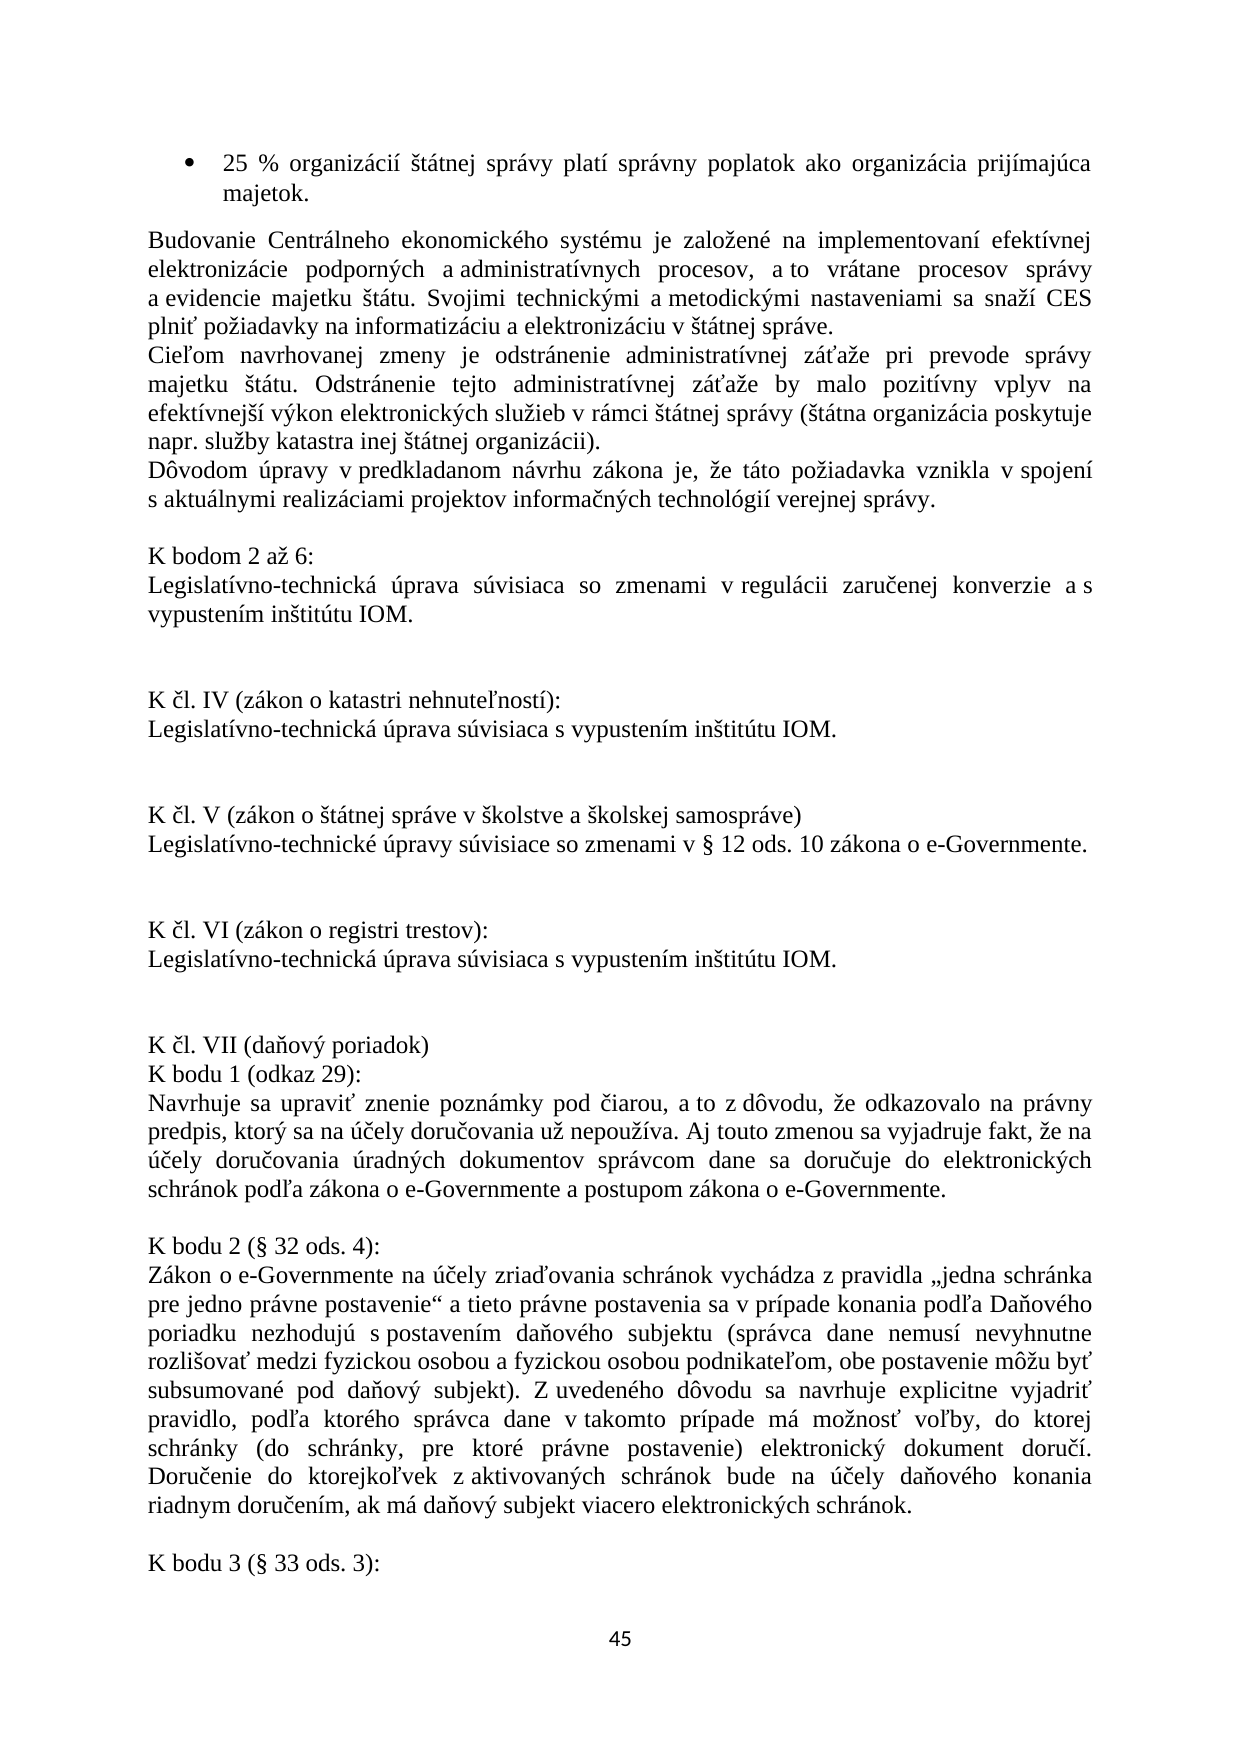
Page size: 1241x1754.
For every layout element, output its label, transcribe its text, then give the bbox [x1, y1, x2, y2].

text Navrhuje sa upraviť znenie poznámky pod čiarou, a to z dôvodu, že odkazovalo na právny predpis, ktorý sa na účely doručovania už nepoužíva. Aj touto zmenou sa vyjadruje fakt, že na účely doručovania úradných dokumentov správcom dane sa doručuje do elektronických schránok podľa zákona o e-Governmente a postupom zákona o e-Governmente. [148, 1088, 1092, 1203]
text K čl. V (zákon o štátnej správe v školstve a školskej samospráve) [148, 800, 1092, 829]
text Legislatívno-technická úprava súvisiaca s vypustením inštitútu IOM. [148, 714, 1092, 743]
list 25 % organizácií štátnej správy platí správny poplatok ako organizácia prijímajúca majetok. [185, 148, 1092, 207]
text K bodu 3 (§ 33 ods. 3): [148, 1548, 1092, 1576]
text K bodu 1 (odkaz 29): [148, 1059, 1092, 1088]
text Legislatívno-technické úpravy súvisiace so zmenami v § 12 ods. 10 zákona o e-Governmente. [148, 829, 1092, 858]
text K čl. VII (daňový poriadok) [148, 1030, 1092, 1059]
text Cieľom navrhovanej zmeny je odstránenie administratívnej záťaže pri prevode správy majetku štátu. Odstránenie tejto administratívnej záťaže by malo pozitívny vplyv na efektívnejší výkon elektronických služieb v rámci štátnej správy (štátna organizácia poskytuje napr. služby katastra inej štátnej organizácii). [148, 340, 1092, 455]
text K bodu 2 (§ 32 ods. 4): [148, 1231, 1092, 1260]
text Zákon o e-Governmente na účely zriaďovania schránok vychádza z pravidla „jedna schránka pre jedno právne postavenie“ a tieto právne postavenia sa v prípade konania podľa Daňového poriadku nezhodujú s postavením daňového subjektu (správca dane nemusí nevyhnutne rozlišovať medzi fyzickou osobou a fyzickou osobou podnikateľom, obe postavenie môžu byť subsumované pod daňový subjekt). Z uvedeného dôvodu sa navrhuje explicitne vyjadriť pravidlo, podľa ktorého správca dane v takomto prípade má možnosť voľby, do ktorej schránky (do schránky, pre ktoré právne postavenie) elektronický dokument doručí. Doručenie do ktorejkoľvek z aktivovaných schránok bude na účely daňového konania riadnym doručením, ak má daňový subjekt viacero elektronických schránok. [148, 1260, 1092, 1519]
text K čl. IV (zákon o katastri nehnuteľností): [148, 685, 1092, 714]
text Dôvodom úpravy v predkladanom návrhu zákona je, že táto požiadavka vznikla v spojení s aktuálnymi realizáciami projektov informačných technológií verejnej správy. [148, 455, 1092, 513]
text Budovanie Centrálneho ekonomického systému je založené na implementovaní efektívnej elektronizácie podporných a administratívnych procesov, a to vrátane procesov správy a evidencie majetku štátu. Svojimi technickými a metodickými nastaveniami sa snaží CES plniť požiadavky na informatizáciu a elektronizáciu v štátnej správe. [148, 225, 1092, 340]
text K čl. VI (zákon o registri trestov): [148, 915, 1092, 944]
text Legislatívno-technická úprava súvisiaca s vypustením inštitútu IOM. [148, 944, 1092, 973]
text Legislatívno-technická úprava súvisiaca so zmenami v regulácii zaručenej konverzie a s vypustením inštitútu IOM. [148, 570, 1092, 628]
text K bodom 2 až 6: [148, 541, 1092, 570]
